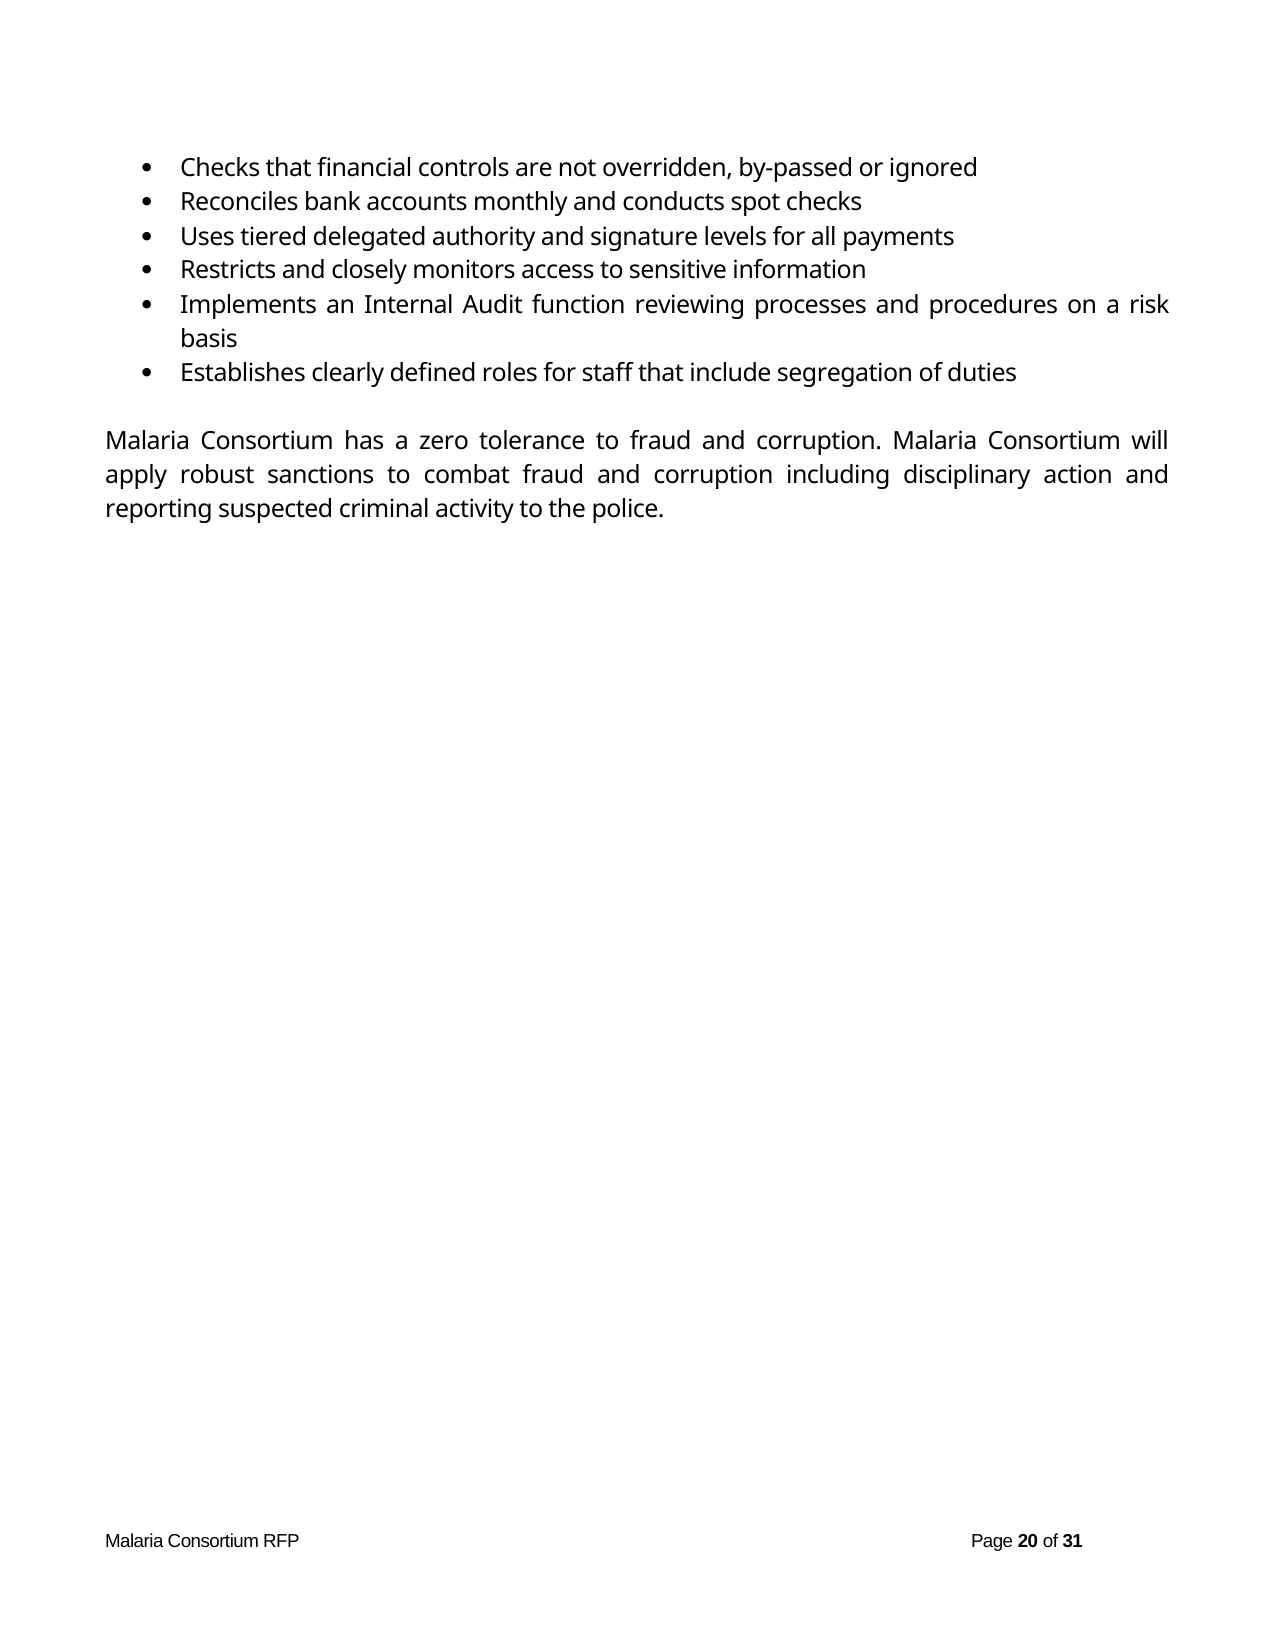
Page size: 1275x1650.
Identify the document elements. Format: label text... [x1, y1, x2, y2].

list Establishes clearly defined roles for staff that include segregation of duties [142, 354, 1170, 388]
text Malaria Consortium has a zero tolerance to fraud and corruption. Malaria Consortium will apply robust sanctions to combat fraud and corruption including disciplinary action and reporting suspected criminal activity to the police. [105, 422, 1170, 525]
list Implements an Internal Audit function reviewing processes and procedures on a risk basis [142, 286, 1170, 354]
list Reconciles bank accounts monthly and conducts spot checks [142, 184, 1170, 218]
list Restricts and closely monitors access to sensitive information [142, 252, 1170, 286]
list Uses tiered delegated authority and signature levels for all payments [142, 218, 1170, 252]
list Checks that financial controls are not overridden, by-passed or ignored [142, 150, 1170, 184]
